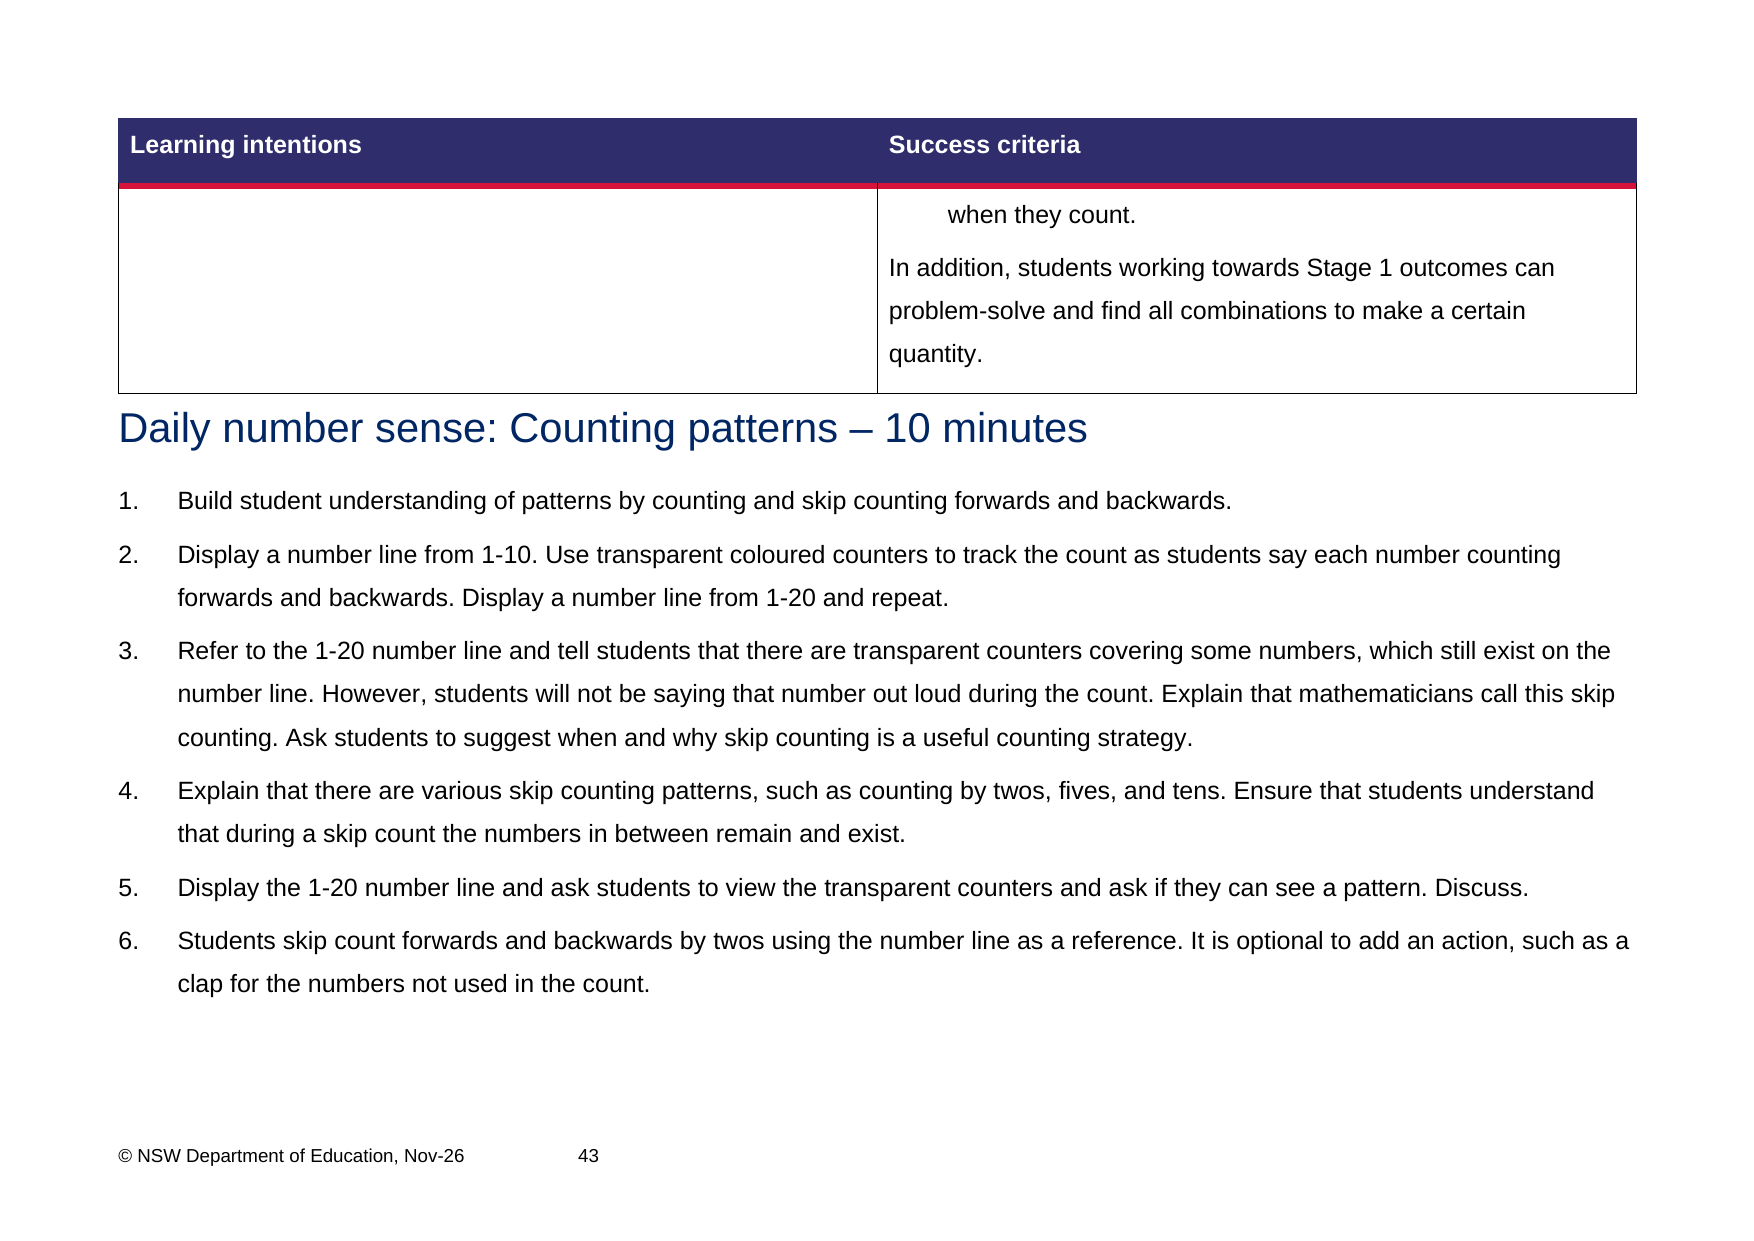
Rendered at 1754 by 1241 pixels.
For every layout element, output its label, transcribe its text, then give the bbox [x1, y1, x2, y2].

table_header Success criteria [878, 119, 1636, 183]
list Refer to the 1-20 number line and tell students that there are transparent counters covering some numbers, which still exist on the number line. However, students will not be saying that number out loud during the count. Explain that mathematicians call this skip counting. Ask students to suggest when and why skip counting is a useful counting strategy. [118, 636, 1636, 751]
list Display a number line from 1-10. Use transparent coloured counters to track the count as students say each number counting forwards and backwards. Display a number line from 1-20 and repeat. [118, 540, 1636, 612]
list Explain that there are various skip counting patterns, such as counting by twos, fives, and tens. Ensure that students understand that during a skip count the numbers in between remain and exist. [118, 776, 1636, 848]
list Display the 1-20 number line and ask students to view the transparent counters and ask if they can see a pattern. Discuss. [118, 873, 1636, 902]
subtitle Daily number sense: Counting patterns – 10 minutes [118, 404, 1636, 452]
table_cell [119, 189, 877, 393]
list Build student understanding of patterns by counting and skip counting forwards and backwards. [118, 486, 1636, 515]
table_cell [878, 189, 1636, 393]
list Students skip count forwards and backwards by twos using the number line as a reference. It is optional to add an action, such as a clap for the numbers not used in the count. [118, 926, 1636, 998]
table_header Learning intentions [119, 119, 877, 183]
